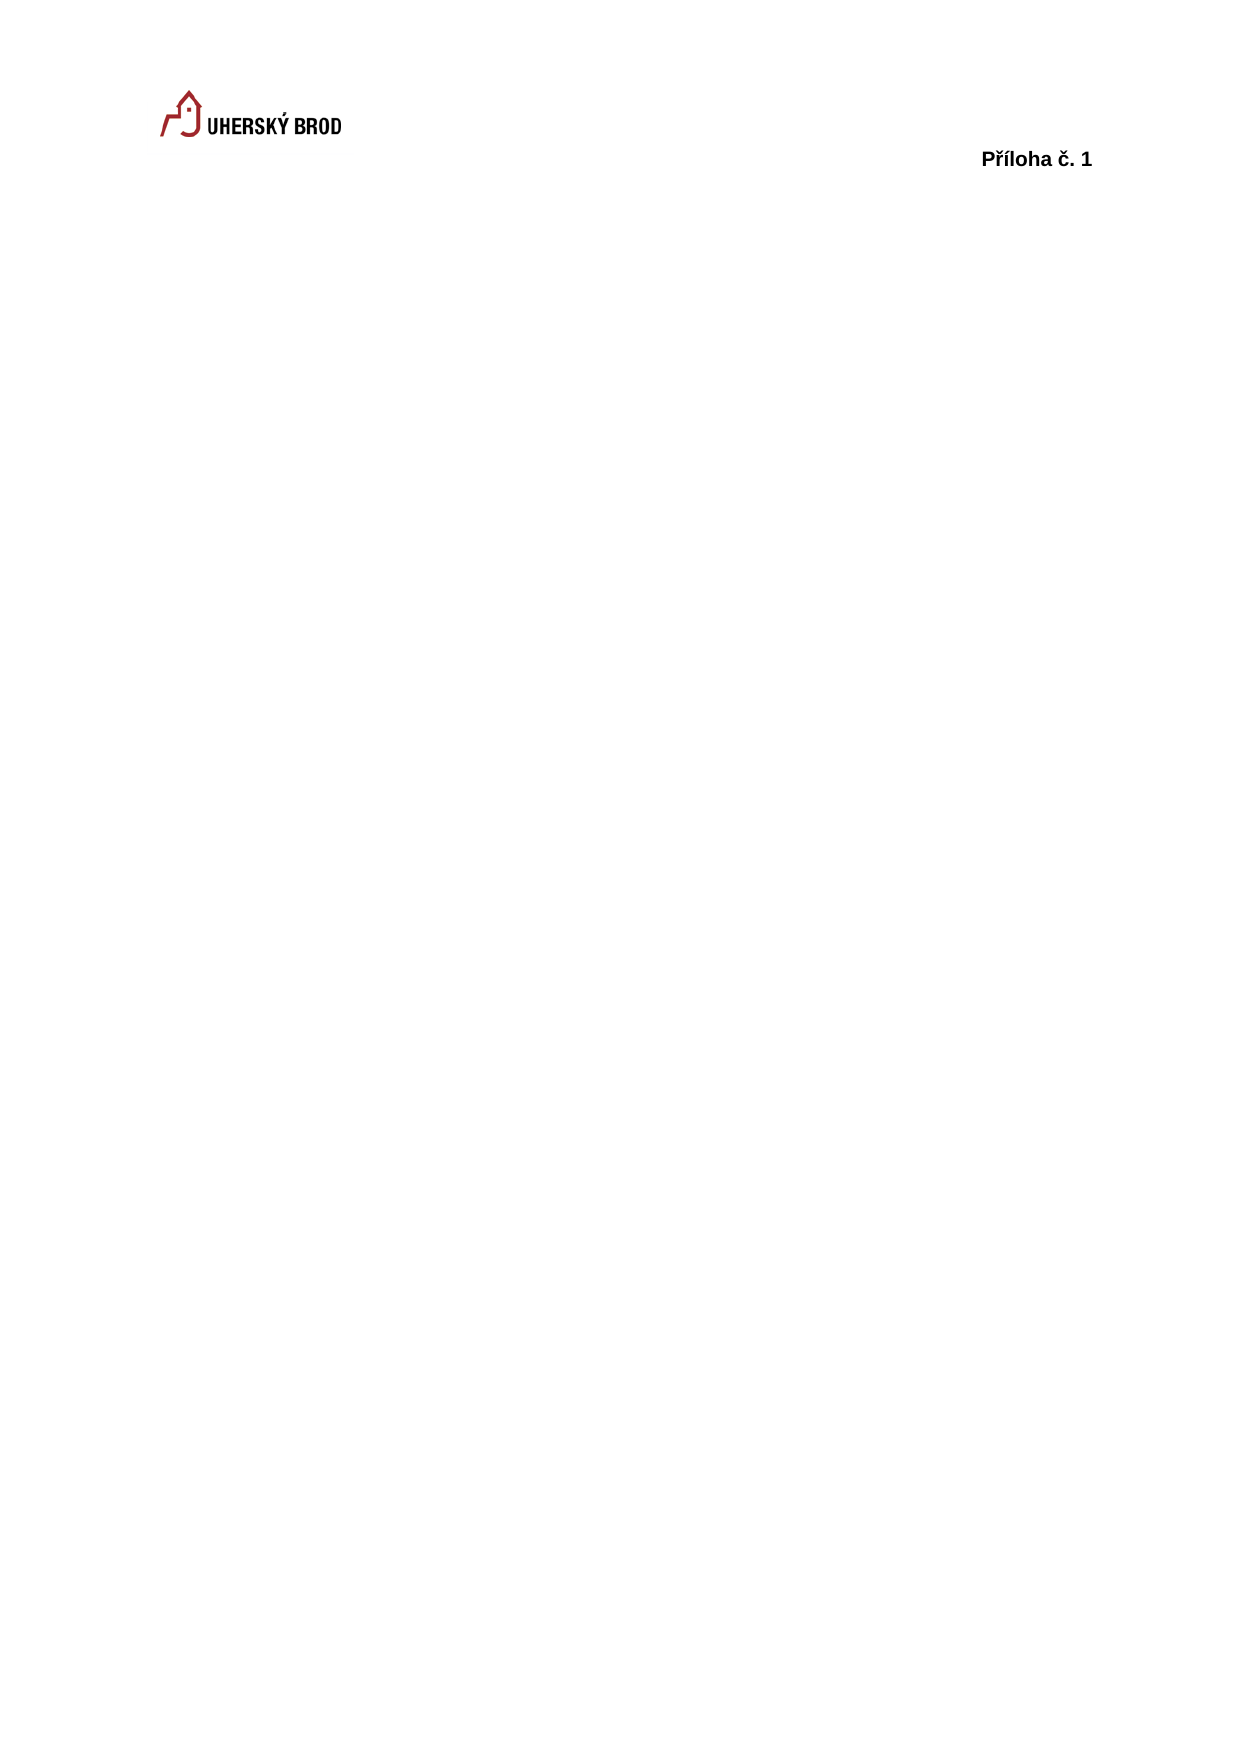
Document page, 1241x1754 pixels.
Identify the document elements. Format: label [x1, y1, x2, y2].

picture [147, 73, 354, 155]
